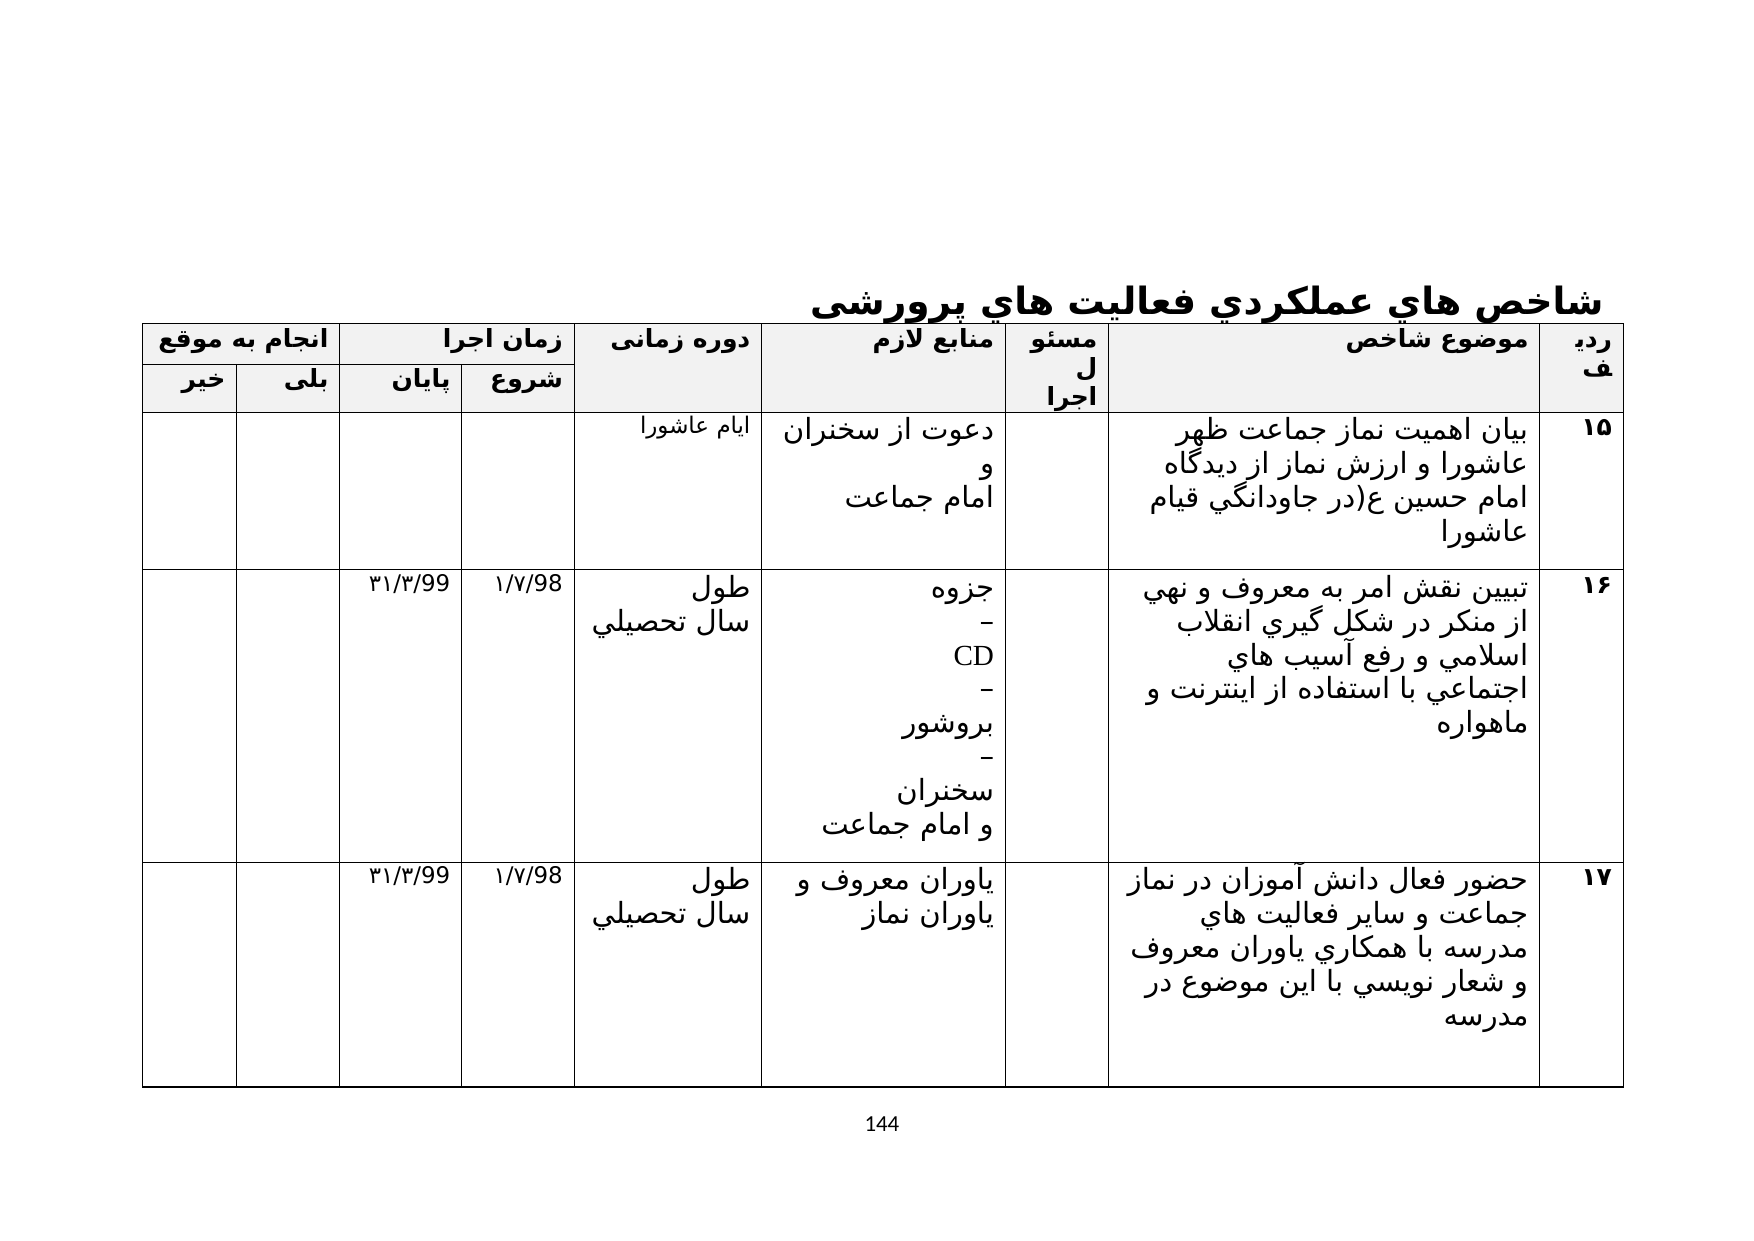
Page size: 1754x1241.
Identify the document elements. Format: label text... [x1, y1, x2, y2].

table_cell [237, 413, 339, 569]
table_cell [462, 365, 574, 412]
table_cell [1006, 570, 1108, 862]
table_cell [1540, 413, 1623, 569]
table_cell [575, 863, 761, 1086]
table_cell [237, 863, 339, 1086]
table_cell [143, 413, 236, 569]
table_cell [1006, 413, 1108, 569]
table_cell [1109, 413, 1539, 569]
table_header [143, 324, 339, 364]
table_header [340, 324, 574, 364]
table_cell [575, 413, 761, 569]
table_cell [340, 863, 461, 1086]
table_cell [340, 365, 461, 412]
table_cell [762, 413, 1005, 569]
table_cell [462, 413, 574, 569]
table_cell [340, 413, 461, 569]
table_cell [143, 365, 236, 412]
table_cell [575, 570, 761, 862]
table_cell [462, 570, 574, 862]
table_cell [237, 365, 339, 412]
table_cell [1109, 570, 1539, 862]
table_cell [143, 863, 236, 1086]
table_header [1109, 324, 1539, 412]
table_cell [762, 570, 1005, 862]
text شاخص هاي عملكردي فعاليت هاي پرورشی [159, 279, 1604, 323]
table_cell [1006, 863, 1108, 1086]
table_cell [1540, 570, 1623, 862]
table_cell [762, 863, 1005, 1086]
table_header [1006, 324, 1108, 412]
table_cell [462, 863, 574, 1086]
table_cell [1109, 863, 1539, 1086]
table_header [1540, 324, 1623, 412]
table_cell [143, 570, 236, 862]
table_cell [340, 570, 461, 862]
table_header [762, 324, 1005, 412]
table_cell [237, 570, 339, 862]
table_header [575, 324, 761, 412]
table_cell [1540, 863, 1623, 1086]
